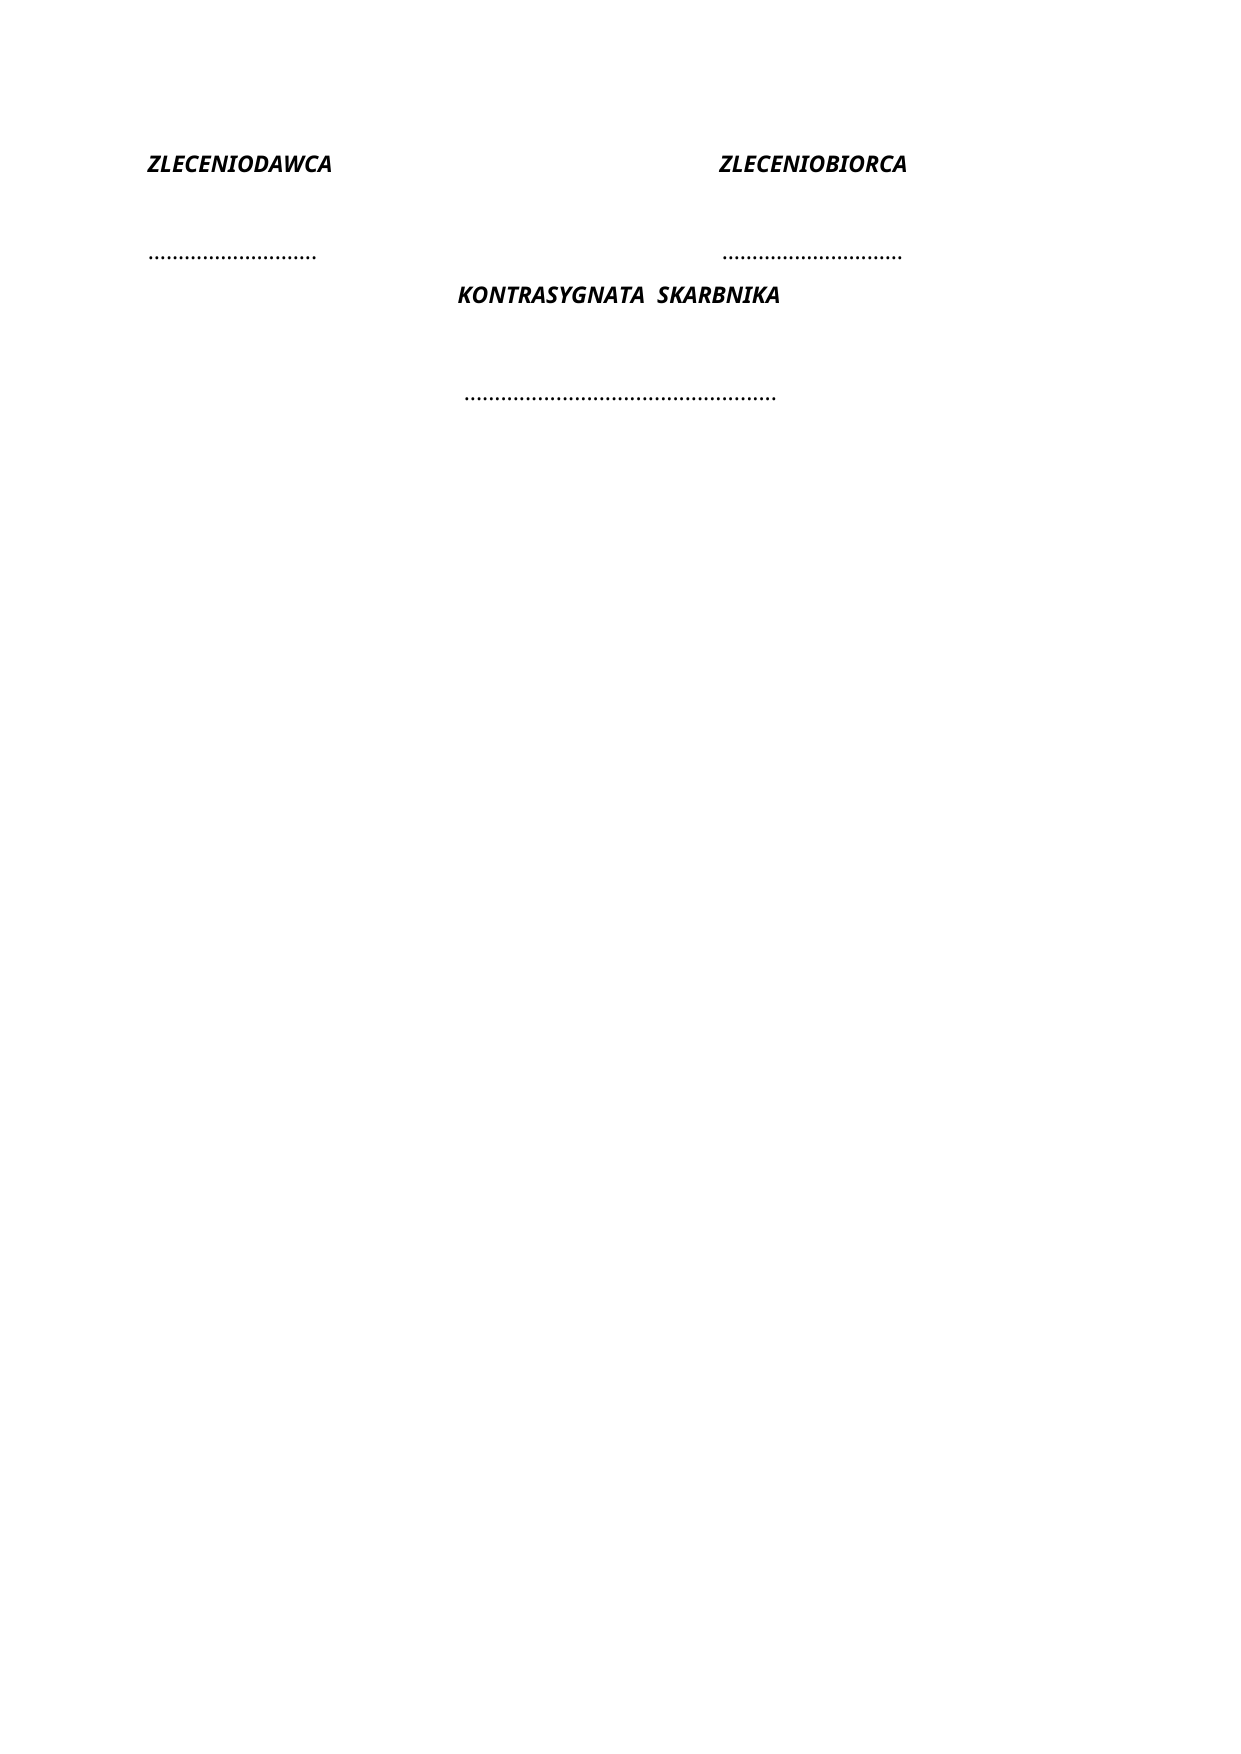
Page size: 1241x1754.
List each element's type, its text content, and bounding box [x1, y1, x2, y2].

subtitle KONTRASYGNATA SKARBNIKA [148, 279, 1093, 310]
text ………………………. ………………………… [148, 235, 1093, 266]
text ZLECENIODAWCA ZLECENIOBIORCA [148, 148, 1093, 179]
text ................................................... [148, 376, 1093, 407]
